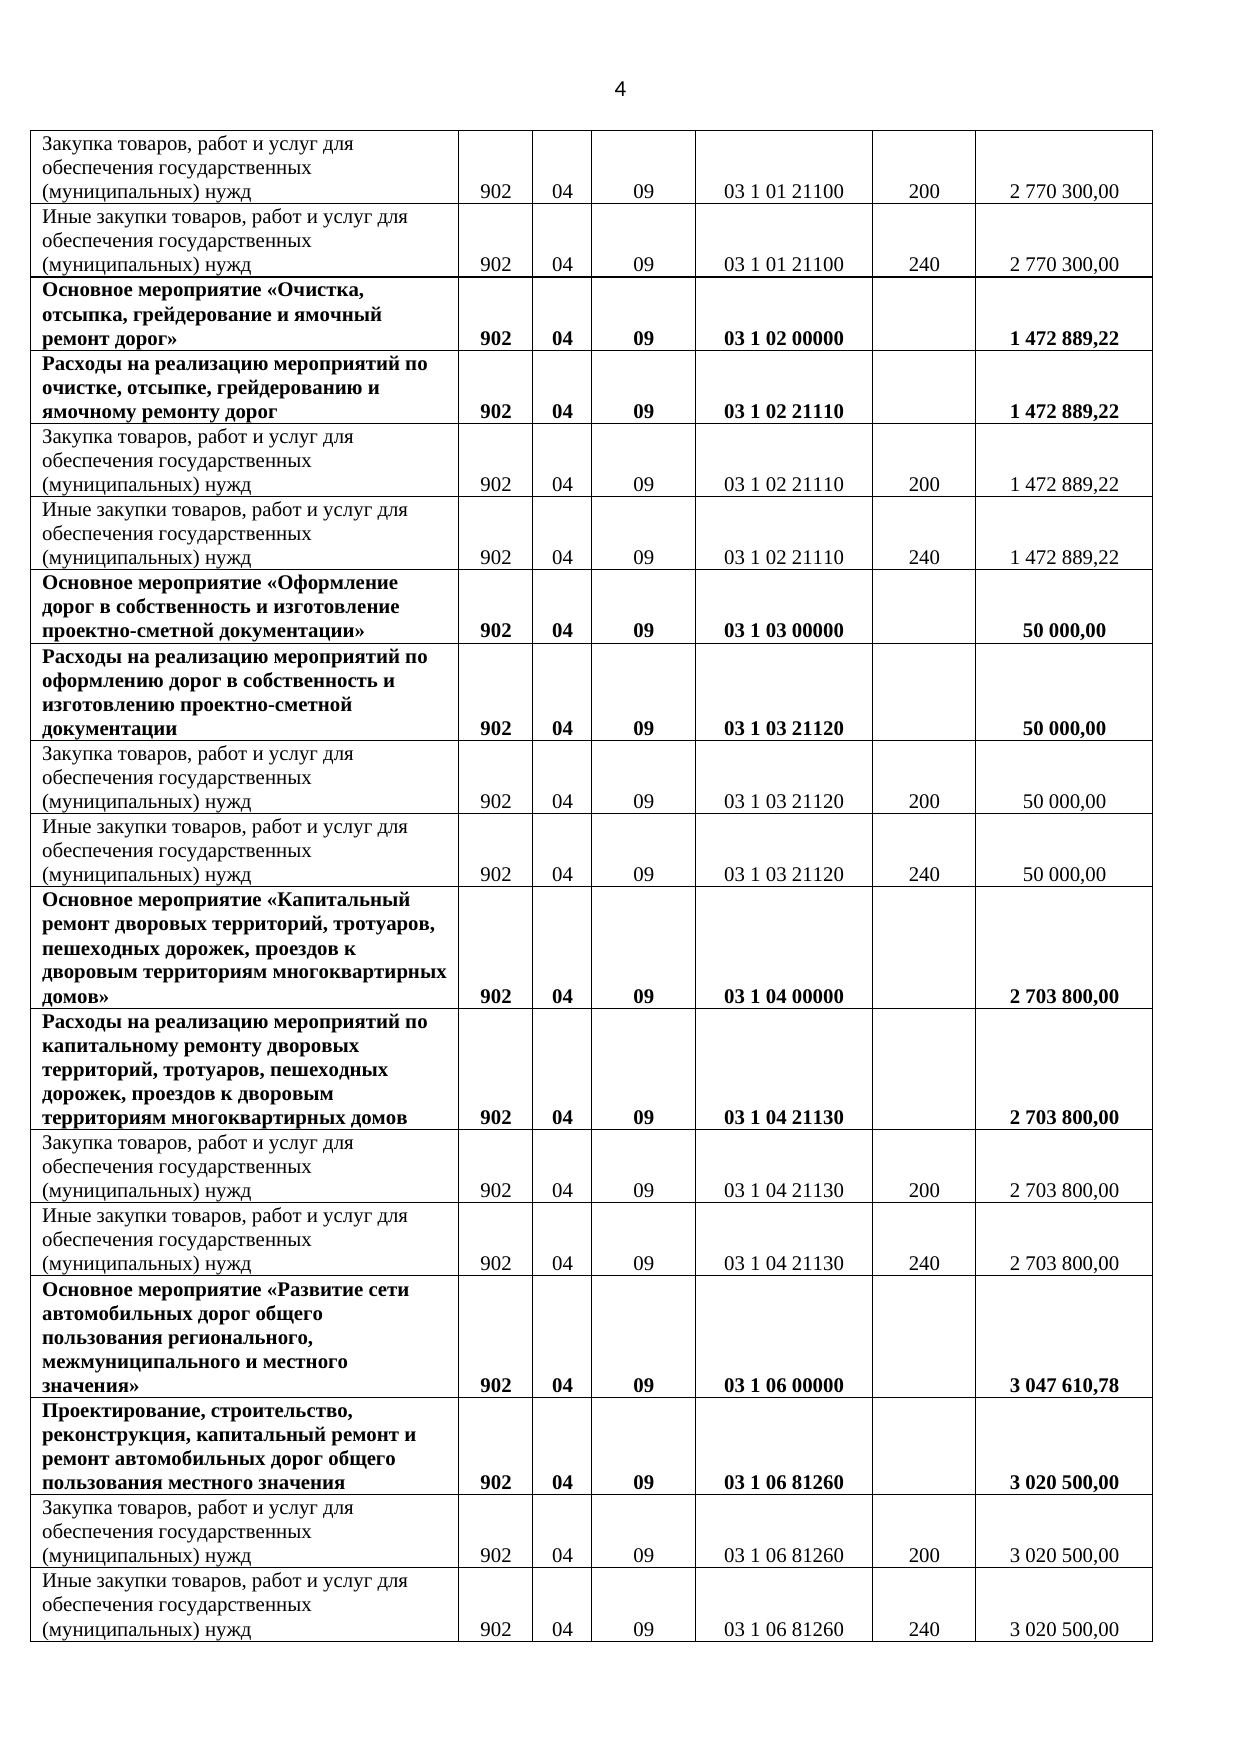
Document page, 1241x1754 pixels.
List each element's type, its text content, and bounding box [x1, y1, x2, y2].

table_cell 240 [873, 814, 975, 886]
table_cell 03 1 02 21110 [696, 351, 872, 423]
table_cell 3 020 500,00 [976, 1568, 1152, 1641]
table_cell 2 770 300,00 [976, 131, 1152, 203]
table_cell 2 703 800,00 [976, 1130, 1152, 1202]
table_cell 09 [592, 204, 695, 276]
table_cell 03 1 04 21130 [696, 1130, 872, 1202]
table_cell [873, 887, 975, 1008]
table_cell 902 [459, 1203, 532, 1275]
table_cell 09 [592, 1276, 695, 1397]
table_cell Проектирование, строительство, реконструкция, капитальный ремонт и ремонт автомобильных дорог общего пользования местного значения [31, 1398, 458, 1494]
table_cell 09 [592, 814, 695, 886]
table_cell 902 [459, 497, 532, 569]
table_cell [873, 644, 975, 740]
table_cell 2 770 300,00 [976, 204, 1152, 276]
table_cell 1 472 889,22 [976, 278, 1152, 349]
table_cell 902 [459, 351, 532, 423]
table_cell 09 [592, 1009, 695, 1129]
table_cell 902 [459, 1398, 532, 1494]
table_cell 09 [592, 1130, 695, 1202]
table_cell 902 [459, 1009, 532, 1129]
table_cell 902 [459, 131, 532, 203]
table_cell 04 [533, 424, 591, 496]
table_cell 09 [592, 351, 695, 423]
table_cell 04 [533, 1009, 591, 1129]
table_cell 03 1 04 21130 [696, 1009, 872, 1129]
table_cell 3 047 610,78 [976, 1276, 1152, 1397]
table_cell 03 1 06 00000 [696, 1276, 872, 1397]
table_cell 04 [533, 741, 591, 813]
table_cell 04 [533, 1495, 591, 1567]
table_cell 04 [533, 131, 591, 203]
table_cell 50 000,00 [976, 814, 1152, 886]
table_cell 240 [873, 204, 975, 276]
table_cell 04 [533, 497, 591, 569]
table_cell 04 [533, 1276, 591, 1397]
table_cell 09 [592, 1568, 695, 1641]
table_cell 03 1 01 21100 [696, 204, 872, 276]
table_cell Иные закупки товаров, работ и услуг для обеспечения государственных (муниципальных) нужд [31, 1568, 458, 1641]
table_cell 2 703 800,00 [976, 1203, 1152, 1275]
table_cell Основное мероприятие «Развитие сети автомобильных дорог общего пользования регионального, межмуниципального и местного значения» [31, 1276, 458, 1397]
table_cell 200 [873, 1495, 975, 1567]
table_cell 200 [873, 1130, 975, 1202]
table_cell Закупка товаров, работ и услуг для обеспечения государственных (муниципальных) нужд [31, 424, 458, 496]
table_cell 09 [592, 497, 695, 569]
table_cell 902 [459, 1276, 532, 1397]
table_cell 50 000,00 [976, 741, 1152, 813]
table_cell 902 [459, 887, 532, 1008]
table_cell 04 [533, 278, 591, 349]
table_cell Основное мероприятие «Очистка, отсыпка, грейдерование и ямочный ремонт дорог» [31, 278, 458, 349]
table_cell 03 1 02 21110 [696, 497, 872, 569]
table_cell Иные закупки товаров, работ и услуг для обеспечения государственных (муниципальных) нужд [31, 1203, 458, 1275]
table_cell 09 [592, 644, 695, 740]
table_cell 03 1 01 21100 [696, 131, 872, 203]
table_cell Расходы на реализацию мероприятий по капитальному ремонту дворовых территорий, тротуаров, пешеходных дорожек, проездов к дворовым территориям многоквартирных домов [31, 1009, 458, 1129]
table_cell 902 [459, 278, 532, 349]
table_cell 902 [459, 1568, 532, 1641]
table_cell 240 [873, 1568, 975, 1641]
table_cell 04 [533, 204, 591, 276]
table_cell 240 [873, 497, 975, 569]
table_cell 09 [592, 424, 695, 496]
table_cell 03 1 02 21110 [696, 424, 872, 496]
table_cell [873, 1276, 975, 1397]
table_cell 03 1 06 81260 [696, 1568, 872, 1641]
table_cell 902 [459, 424, 532, 496]
table_cell 902 [459, 644, 532, 740]
table_cell [873, 351, 975, 423]
table_cell 04 [533, 644, 591, 740]
table_cell 03 1 03 21120 [696, 741, 872, 813]
table_cell 09 [592, 887, 695, 1008]
table_cell 902 [459, 1495, 532, 1567]
table_cell 09 [592, 741, 695, 813]
table_cell [873, 570, 975, 642]
table_cell 09 [592, 1398, 695, 1494]
table_cell 04 [533, 570, 591, 642]
table_cell 902 [459, 741, 532, 813]
table_cell 04 [533, 351, 591, 423]
table_cell 240 [873, 1203, 975, 1275]
table_cell 1 472 889,22 [976, 424, 1152, 496]
table_cell 03 1 04 21130 [696, 1203, 872, 1275]
table_cell [873, 278, 975, 349]
table_cell 04 [533, 1203, 591, 1275]
table_cell 50 000,00 [976, 644, 1152, 740]
table_cell 200 [873, 131, 975, 203]
table_cell 2 703 800,00 [976, 1009, 1152, 1129]
table_cell Закупка товаров, работ и услуг для обеспечения государственных (муниципальных) нужд [31, 741, 458, 813]
table_cell 04 [533, 887, 591, 1008]
table_cell 09 [592, 131, 695, 203]
table_cell 902 [459, 814, 532, 886]
table_cell 03 1 02 00000 [696, 278, 872, 349]
table_cell Закупка товаров, работ и услуг для обеспечения государственных (муниципальных) нужд [31, 1130, 458, 1202]
table_cell 04 [533, 1398, 591, 1494]
table_cell Закупка товаров, работ и услуг для обеспечения государственных (муниципальных) нужд [31, 131, 458, 203]
table_cell 09 [592, 1203, 695, 1275]
table_cell 03 1 06 81260 [696, 1495, 872, 1567]
table_cell 200 [873, 741, 975, 813]
table_cell [873, 1009, 975, 1129]
table_cell 09 [592, 1495, 695, 1567]
table_cell 1 472 889,22 [976, 497, 1152, 569]
table_cell Закупка товаров, работ и услуг для обеспечения государственных (муниципальных) нужд [31, 1495, 458, 1567]
table_cell 1 472 889,22 [976, 351, 1152, 423]
table_cell Иные закупки товаров, работ и услуг для обеспечения государственных (муниципальных) нужд [31, 814, 458, 886]
table_cell 3 020 500,00 [976, 1398, 1152, 1494]
table_cell Основное мероприятие «Оформление дорог в собственность и изготовление проектно-сметной документации» [31, 570, 458, 642]
table_cell Расходы на реализацию мероприятий по оформлению дорог в собственность и изготовлению проектно-сметной документации [31, 644, 458, 740]
table_cell 04 [533, 1130, 591, 1202]
table_cell 03 1 03 21120 [696, 814, 872, 886]
table_cell 03 1 03 21120 [696, 644, 872, 740]
table_cell 2 703 800,00 [976, 887, 1152, 1008]
table_cell Основное мероприятие «Капитальный ремонт дворовых территорий, тротуаров, пешеходных дорожек, проездов к дворовым территориям многоквартирных домов» [31, 887, 458, 1008]
table_cell 03 1 06 81260 [696, 1398, 872, 1494]
table_cell 902 [459, 570, 532, 642]
table_cell Расходы на реализацию мероприятий по очистке, отсыпке, грейдерованию и ямочному ремонту дорог [31, 351, 458, 423]
table_cell Иные закупки товаров, работ и услуг для обеспечения государственных (муниципальных) нужд [31, 497, 458, 569]
table_cell 200 [873, 424, 975, 496]
table_cell 09 [592, 570, 695, 642]
table_cell 902 [459, 1130, 532, 1202]
table_cell 3 020 500,00 [976, 1495, 1152, 1567]
table_cell 04 [533, 814, 591, 886]
table_cell Иные закупки товаров, работ и услуг для обеспечения государственных (муниципальных) нужд [31, 204, 458, 276]
table_cell [873, 1398, 975, 1494]
table_cell 03 1 04 00000 [696, 887, 872, 1008]
table_cell 09 [592, 278, 695, 349]
table_cell 03 1 03 00000 [696, 570, 872, 642]
table_cell 04 [533, 1568, 591, 1641]
table_cell 50 000,00 [976, 570, 1152, 642]
table_cell 902 [459, 204, 532, 276]
